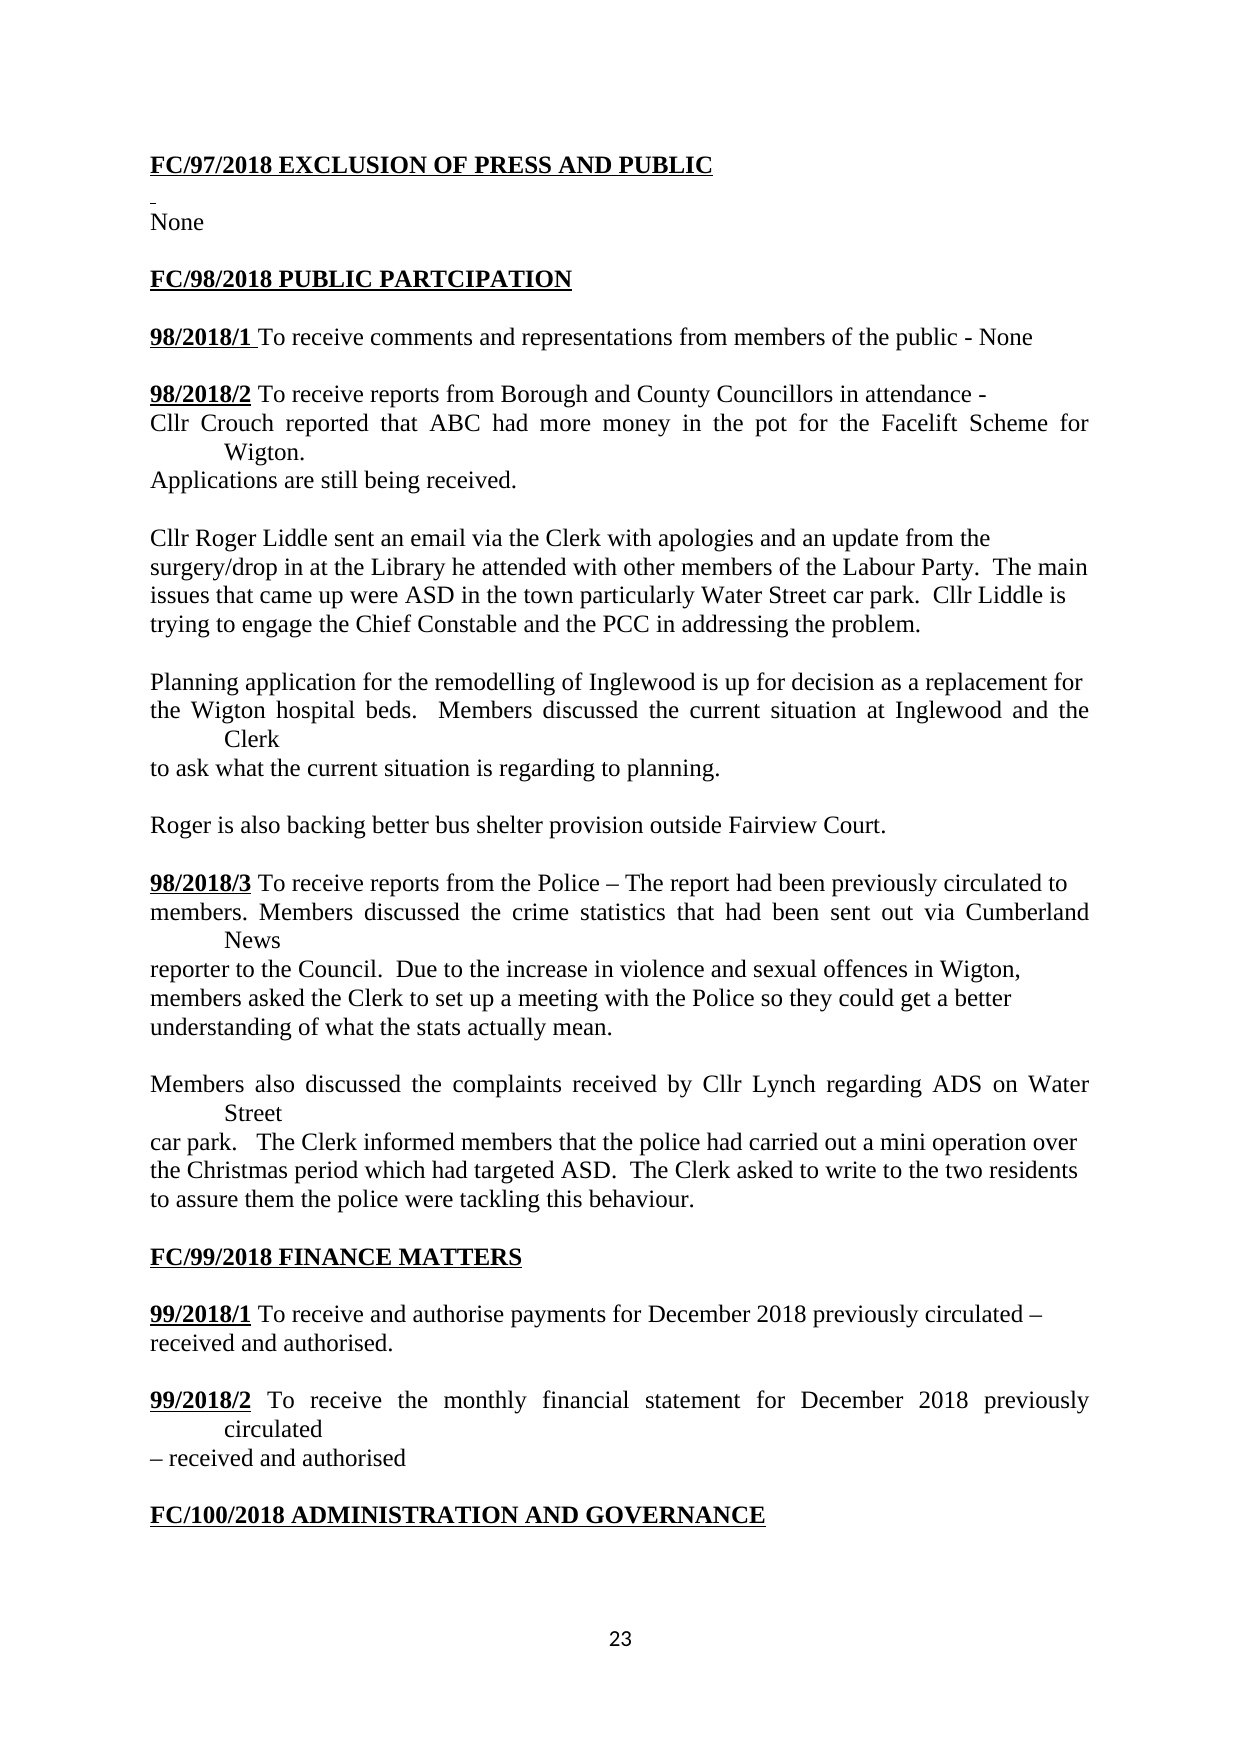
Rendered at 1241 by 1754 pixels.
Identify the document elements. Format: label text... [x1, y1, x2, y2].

text to assure them the police were tackling this behaviour. [150, 1184, 1090, 1213]
text FC/98/2018 PUBLIC PARTCIPATION [150, 264, 1090, 293]
text car park. The Clerk informed members that the police had carried out a mini operation over [150, 1127, 1090, 1156]
text reporter to the Council. Due to the increase in violence and sexual offences in Wigton, [150, 954, 1090, 983]
text 99/2018/2 To receive the monthly financial statement for December 2018 previously circulated [150, 1386, 1090, 1443]
text Planning application for the remodelling of Inglewood is up for decision as a replacement for [150, 667, 1090, 696]
text None [150, 207, 1090, 236]
text 98/2018/1 To receive comments and representations from members of the public - None [150, 322, 1090, 351]
text trying to engage the Chief Constable and the PCC in addressing the problem. [150, 609, 1090, 638]
text Cllr Crouch reported that ABC had more money in the pot for the Facelift Scheme for Wigton. [150, 408, 1090, 466]
text Applications are still being received. [150, 466, 1090, 494]
text FC/99/2018 FINANCE MATTERS [150, 1242, 1090, 1271]
text members. Members discussed the crime statistics that had been sent out via Cumberland News [150, 897, 1090, 954]
text understanding of what the stats actually mean. [150, 1012, 1090, 1041]
text surgery/drop in at the Library he attended with other members of the Labour Party. The main [150, 552, 1090, 581]
text the Wigton hospital beds. Members discussed the current situation at Inglewood and the Clerk [150, 696, 1090, 753]
text FC/100/2018 ADMINISTRATION AND GOVERNANCE [150, 1501, 1090, 1529]
text issues that came up were ASD in the town particularly Water Street car park. Cllr Liddle is [150, 581, 1090, 609]
text to ask what the current situation is regarding to planning. [150, 753, 1090, 782]
text FC/97/2018 EXCLUSION OF PRESS AND PUBLIC [150, 150, 1090, 179]
text members asked the Clerk to set up a meeting with the Police so they could get a better [150, 983, 1090, 1012]
text 98/2018/3 To receive reports from the Police – The report had been previously circulated to [150, 868, 1090, 897]
text Roger is also backing better bus shelter provision outside Fairview Court. [150, 811, 1090, 839]
text received and authorised. [150, 1328, 1090, 1357]
text 99/2018/1 To receive and authorise payments for December 2018 previously circulated – [150, 1299, 1090, 1328]
text the Christmas period which had targeted ASD. The Clerk asked to write to the two residents [150, 1156, 1090, 1184]
text 98/2018/2 To receive reports from Borough and County Councillors in attendance - [150, 379, 1090, 408]
text Members also discussed the complaints received by Cllr Lynch regarding ADS on Water Street [150, 1069, 1090, 1127]
text – received and authorised [150, 1443, 1090, 1472]
text Cllr Roger Liddle sent an email via the Clerk with apologies and an update from the [150, 523, 1090, 552]
